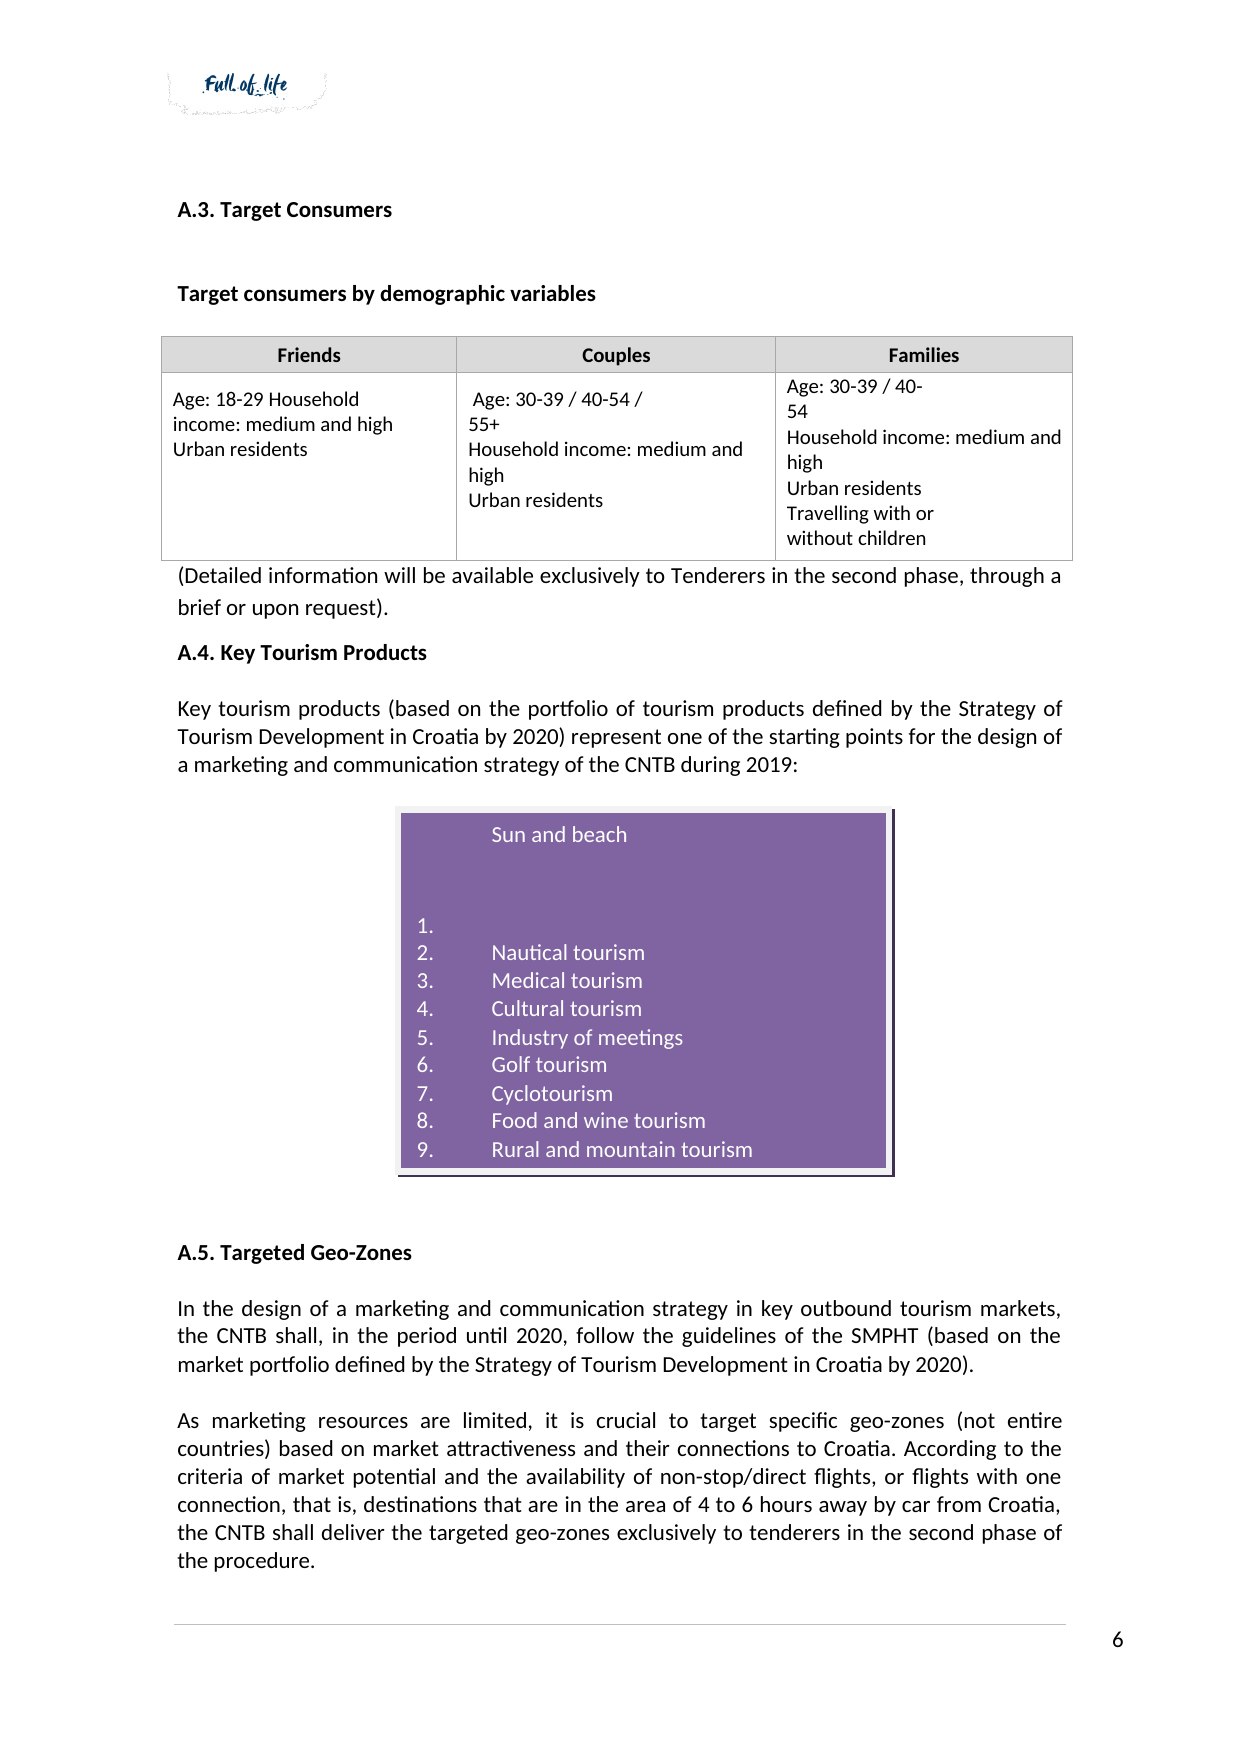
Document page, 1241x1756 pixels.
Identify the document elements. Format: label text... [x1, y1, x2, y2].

list Target Consumers [177, 195, 1134, 223]
text As marketing resources are limited, it is crucial to target specific geo-zones (not entire countries) based on market attractiveness and their connections to Croatia. According to the criteria of market potential and the availability of non-stop/direct flights, or flights with one connection, that is, destinations that are in the area of 4 to 6 hours away by car from Croatia, the CNTB shall deliver the targeted geo-zones exclusively to tenderers in the second phase of the procedure. [177, 1406, 1064, 1574]
text Target consumers by demographic variables [177, 279, 1134, 307]
table_header Families [776, 337, 1072, 372]
table_cell Age: 18-29 Household income: medium and high Urban residents [162, 373, 456, 560]
text In the design of a marketing and communication strategy in key outbound tourism markets, the CNTB shall, in the period until 2020, follow the guidelines of the SMPHT (based on the market portfolio defined by the Strategy of Tourism Development in Croatia by 2020). [177, 1294, 1063, 1378]
table_header Couples [457, 337, 775, 372]
table_header Friends [162, 337, 456, 372]
text Key tourism products (based on the portfolio of tourism products defined by the Strategy of Tourism Development in Croatia by 2020) represent one of the starting points for the design of a marketing and communication strategy of the CNTB during 2019: [177, 694, 1064, 778]
subtitle Key Tourism Products [177, 638, 1134, 666]
picture [150, 73, 343, 122]
subtitle A.5. Targeted Geo-Zones [177, 1238, 1134, 1266]
table_cell Age: 30-39 / 40- 54 Household income: medium and high Urban residents Travelling with or without children [776, 373, 1072, 560]
table_cell Age: 30-39 / 40-54 / 55+ Household income: medium and high Urban residents [457, 373, 775, 560]
text (Detailed information will be available exclusively to Tenderers in the second phase, through a brief or upon request). [177, 561, 1063, 621]
